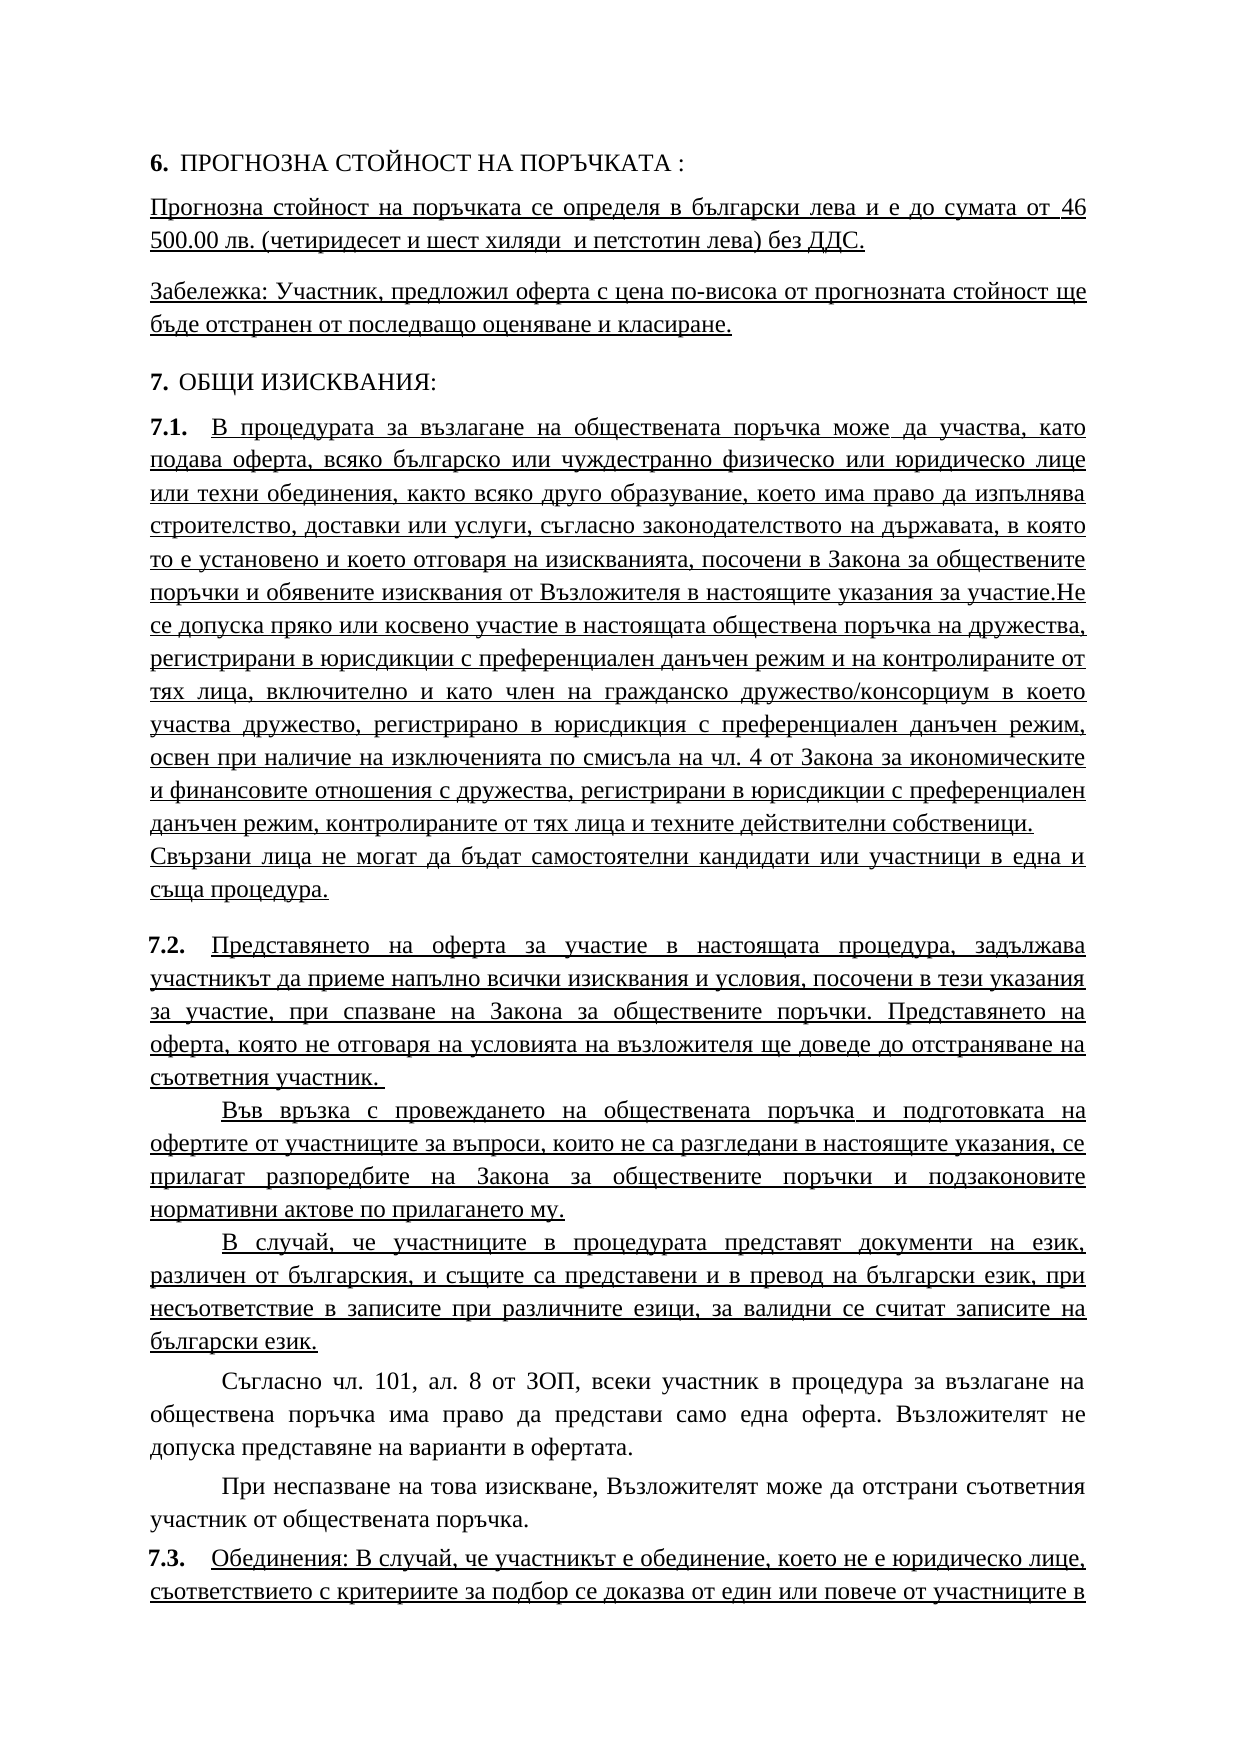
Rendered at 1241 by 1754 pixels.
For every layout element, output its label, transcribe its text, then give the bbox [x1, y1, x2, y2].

text Във връзка с провеждането на обществената поръчка и подготовката на офертите от участниците за въпроси, които не са разгледани в настоящите указания, се прилагат разпоредбите на Закона за обществените поръчки и подзаконовите нормативни актове по прилагането му. [150, 1095, 1086, 1153]
text Прогнозна стойност на поръчката се определя в български лева и е до сумата от 46 500.00 лв. (четиридесет и шест хиляди и петстотин лева) без ДДС. [150, 192, 1086, 254]
subtitle ОБЩИ ИЗИСКВАНИЯ: [150, 367, 1093, 396]
text Във връзка с провеждането на обществената поръчка и подготовката на офертите от участниците за въпроси, които не са разгледани в настоящите указания, се прилагат разпоредбите на Закона за обществените поръчки и подзаконовите нормативни актове по прилагането му. [150, 1155, 1086, 1186]
text Съгласно чл. 101, ал. 8 от ЗОП, всеки участник в процедура за възлагане на обществена поръчка има право да представи само една оферта. Възложителят не допуска представяне на варианти в офертата. [150, 1366, 1086, 1461]
text В случай, че участниците в процедурата представят документи на език, различен от българския, и същите са представени и в превод на български език, при несъответствие в записите при различните езици, за валидни се считат записите на български език. [150, 1227, 1086, 1285]
list Представянето на оферта за участие в настоящата процедура, задължава участникът да приеме напълно всички изисквания и условия, посочени в тези указания за участие, при спазване на Закона за обществените поръчки. Представянето на оферта, която не отговаря на условията на възложителя ще доведе до отстраняване на съответния участник. [148, 930, 1086, 1091]
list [148, 1543, 1086, 1605]
subtitle ПРОГНОЗНА СТОЙНОСТ НА ПОРЪЧКАТА : [150, 148, 1093, 176]
text Свързани лица не могат да бъдат самостоятелни кандидати или участници в една и съща процедура. [150, 867, 1086, 903]
text В случай, че участниците в процедурата представят документи на език, различен от българския, и същите са представени и в превод на български език, при несъответствие в записите при различните езици, за валидни се считат записите на български език. [150, 1287, 1086, 1318]
text Във връзка с провеждането на обществената поръчка и подготовката на офертите от участниците за въпроси, които не са разгледани в настоящите указания, се прилагат разпоредбите на Закона за обществените поръчки и подзаконовите нормативни актове по прилагането му. [150, 1188, 1086, 1223]
text Забележка: Участник, предложил оферта с цена по-висока от прогнозната стойност ще бъде отстранен от последващо оценяване и класиране. [150, 303, 1086, 338]
text В случай, че участниците в процедурата представят документи на език, различен от българския, и същите са представени и в превод на български език, при несъответствие в записите при различните езици, за валидни се считат записите на български език. [150, 1320, 1086, 1355]
text При неспазване на това изискване, Възложителят може да отстрани съответния участник от обществената поръчка. [150, 1471, 1086, 1533]
text Свързани лица не могат да бъдат самостоятелни кандидати или участници в една и съща процедура. [150, 841, 1086, 866]
text Забележка: Участник, предложил оферта с цена по-висока от прогнозната стойност ще бъде отстранен от последващо оценяване и класиране. [150, 276, 1086, 301]
